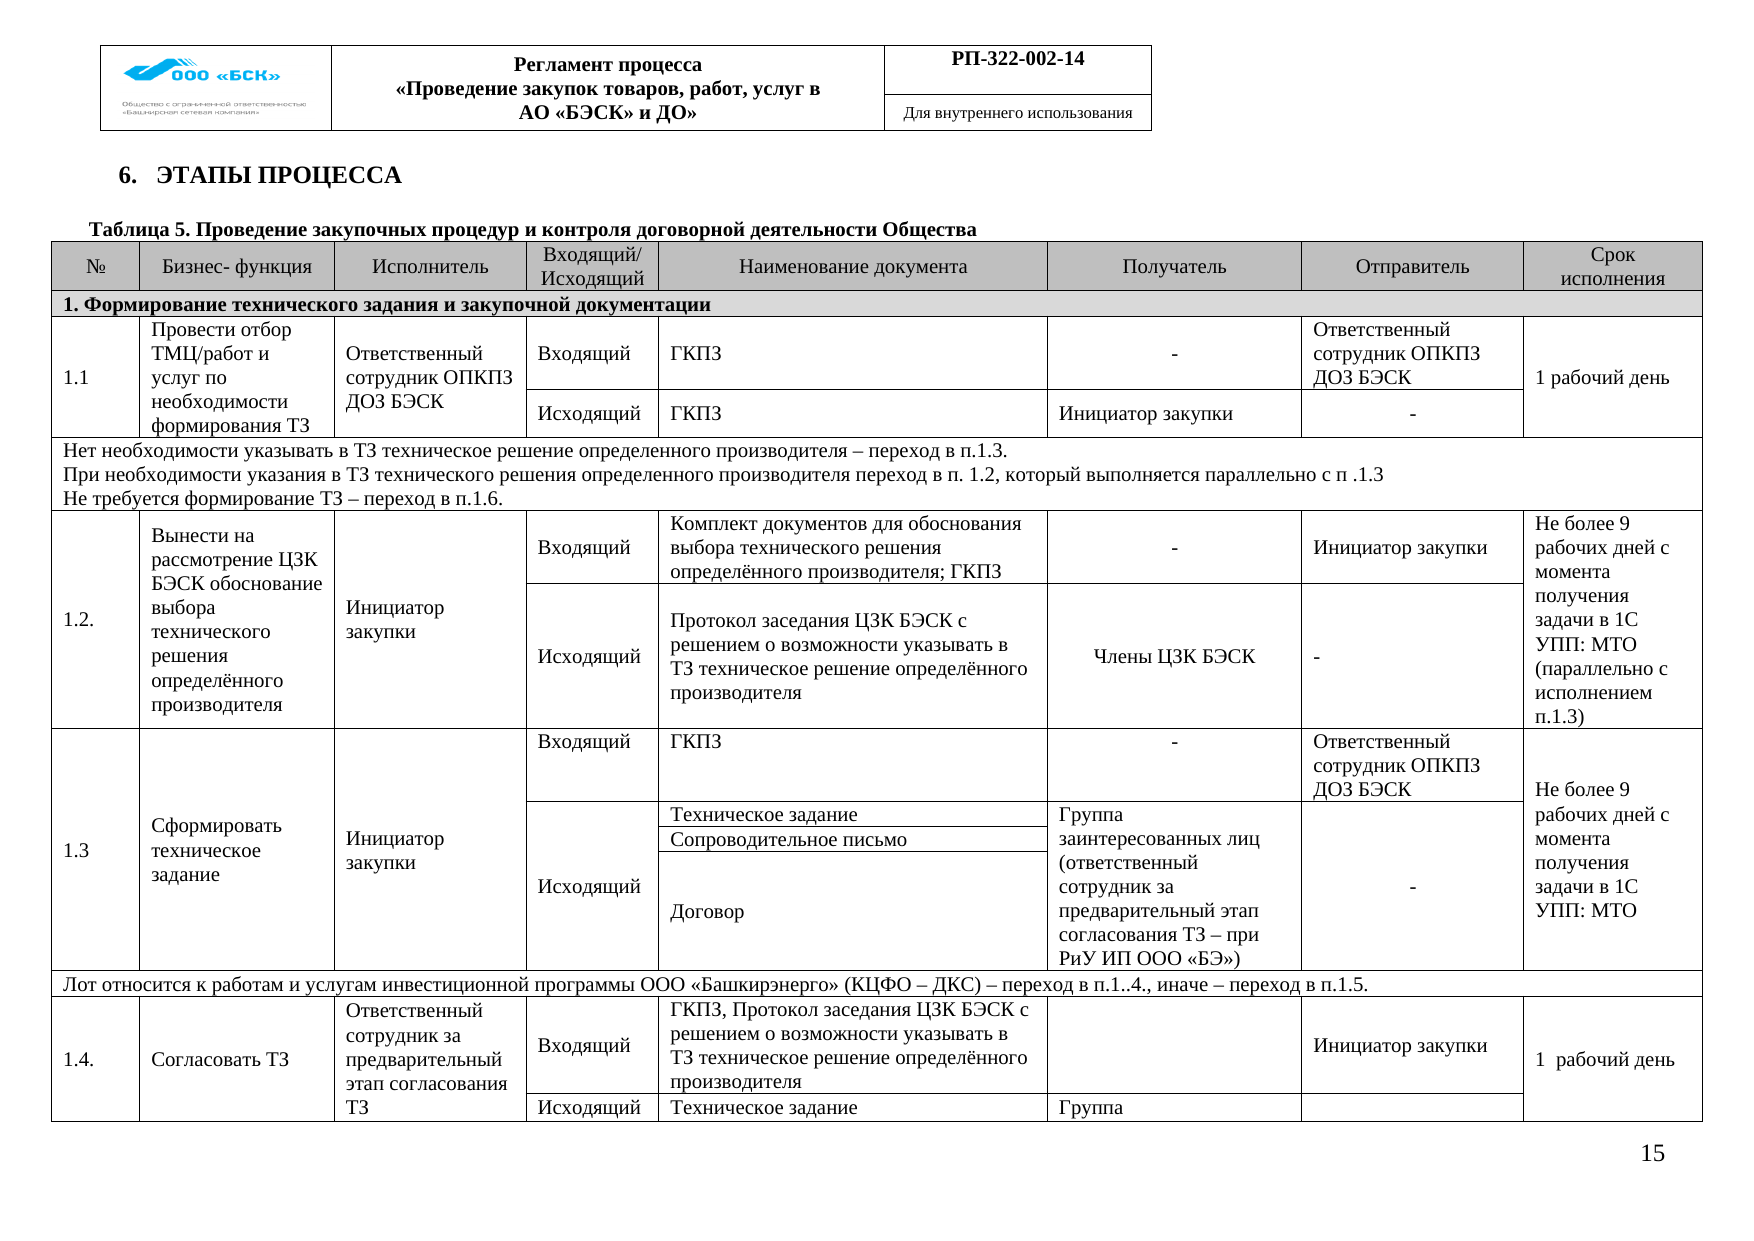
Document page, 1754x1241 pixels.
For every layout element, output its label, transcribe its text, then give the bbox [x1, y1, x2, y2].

table_cell Группа заинтересованных лиц (ответственный сотрудник за предварительный этап согласования ТЗ – при РиУ ИП ООО «БЭ») [1048, 802, 1301, 970]
table_cell - [1302, 584, 1523, 728]
table_cell 1.3 [52, 729, 139, 970]
table_cell - [1048, 729, 1301, 801]
table_cell Техническое задание Сопроводительное письмо Договор [659, 1094, 1047, 1121]
table_cell - [1048, 317, 1301, 389]
table_cell ГКПЗ [659, 390, 1047, 437]
table_header Срок исполнения [1524, 242, 1702, 290]
table_cell Ответственный сотрудник за предварительный этап согласования ТЗ [335, 997, 526, 1121]
table_cell - [1048, 511, 1301, 583]
text Таблица 5. Проведение закупочных процедур и контроля договорной деятельности Общества [89, 217, 1665, 241]
table_cell Не более 9 рабочих дней с момента получения задачи в 1С УПП: МТО [1524, 729, 1702, 970]
table_header Получатель [1048, 242, 1301, 290]
table_cell [1048, 997, 1301, 1093]
table_cell Ответственный сотрудник ОПКПЗ ДОЗ БЭСК [335, 317, 526, 437]
table_cell Лот относится к работам и услугам инвестиционной программы ООО «Башкирэнерго» (КЦФО – ДКС) – переход в п.1..4., иначе – переход в п.1.5. [52, 971, 1702, 996]
table_cell Члены ЦЗК БЭСК [1048, 584, 1301, 728]
table_cell 1.1 [52, 317, 139, 437]
table_cell Техническое задание [659, 802, 1047, 826]
table_cell Группа заинтересованных лиц [1048, 1094, 1301, 1121]
table_header Исполнитель [335, 242, 526, 290]
table_cell ГКПЗ [659, 317, 1047, 389]
text Этапы процесса [118, 160, 1665, 188]
table_cell - [1302, 390, 1523, 437]
table_cell 1 рабочий день [1524, 317, 1702, 437]
table_cell Согласовать ТЗ [140, 997, 334, 1121]
table_cell Инициатор закупки [1302, 997, 1523, 1093]
table_cell Входящий [527, 511, 658, 583]
table_cell Инициатор закупки [1302, 511, 1523, 583]
table_cell ГКПЗ [659, 729, 1047, 801]
table_cell Протокол заседания ЦЗК БЭСК с решением о возможности указывать в ТЗ техническое решение определённого производителя [659, 584, 1047, 728]
table_cell Входящий [527, 317, 658, 389]
table_cell [1302, 1094, 1523, 1121]
table_cell Инициатор закупки [335, 511, 526, 728]
table_cell Инициатор закупки [335, 729, 526, 970]
table_cell Входящий [527, 997, 658, 1093]
table_cell Договор [659, 852, 1047, 970]
table_cell Нет необходимости указывать в ТЗ техническое решение определенного производителя – переход в п.1.3. При необходимости указания в ТЗ технического решения определенного производителя переход в п. 1.2, который выполняется параллельно с п .1.3 Не требуется формирование ТЗ – переход в п.1.6. [52, 438, 1702, 510]
table_cell 1 рабочий день [1524, 997, 1702, 1121]
table_cell Входящий [527, 729, 658, 801]
table_cell Вынести на рассмотрение ЦЗК БЭСК обоснование выбора технического решения определённого производителя [140, 511, 334, 728]
table_cell 1. Формирование технического задания и закупочной документации [52, 291, 1702, 316]
table_cell Провести отбор ТМЦ/работ и услуг по необходимости формирования ТЗ [140, 317, 334, 437]
table_cell - [1302, 802, 1523, 970]
table_cell Исходящий [527, 584, 658, 728]
table_cell Сопроводительное письмо [659, 827, 1047, 851]
table_cell Ответственный сотрудник ОПКПЗ ДОЗ БЭСК [1302, 729, 1523, 801]
table_cell Ответственный сотрудник ОПКПЗ ДОЗ БЭСК [1302, 317, 1523, 389]
table_header № [52, 242, 139, 290]
table_cell Исходящий [527, 802, 658, 970]
table_cell Инициатор закупки [1048, 390, 1301, 437]
picture [116, 57, 315, 119]
table_cell Комплект документов для обоснования выбора технического решения определённого производителя; ГКПЗ [659, 511, 1047, 583]
table_cell Исходящий [527, 1094, 658, 1121]
table_header Наименование документа [659, 242, 1047, 290]
table_cell ГКПЗ, Протокол заседания ЦЗК БЭСК с решением о возможности указывать в ТЗ техническое решение определённого производителя [659, 997, 1047, 1093]
table_cell Сформировать техническое задание [140, 729, 334, 970]
table_cell Не более 9 рабочих дней с момента получения задачи в 1С УПП: МТО (параллельно с исполнением п.1.3) [1524, 511, 1702, 728]
table_cell 1.4. [52, 997, 139, 1121]
table_cell 1.2. [52, 511, 139, 728]
table_header Бизнес- функция [140, 242, 334, 290]
table_header Входящий/ Исходящий [527, 242, 658, 290]
table_header Отправитель [1302, 242, 1523, 290]
table_cell Исходящий [527, 390, 658, 437]
